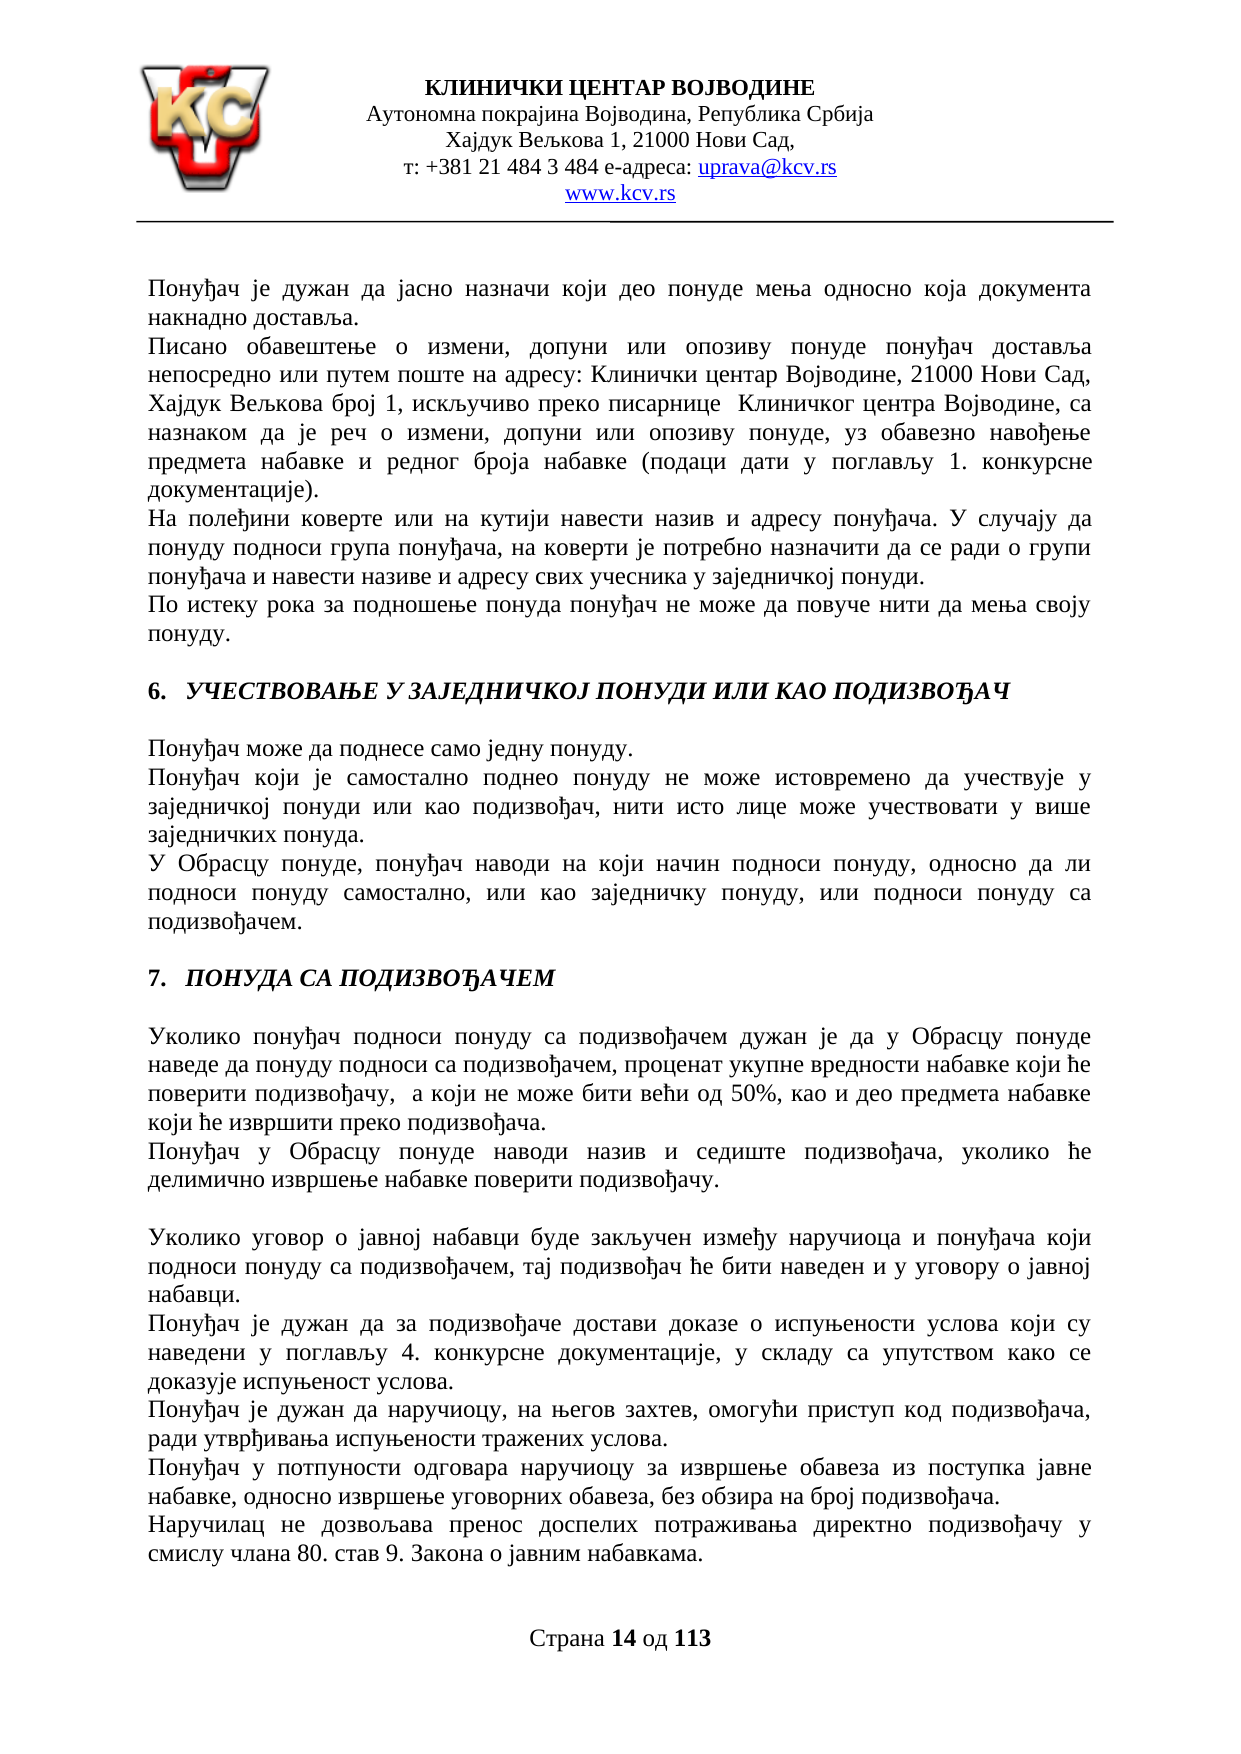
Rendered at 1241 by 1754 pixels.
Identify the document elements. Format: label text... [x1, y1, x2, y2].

text Писано обавештење о измени, допуни или опозиву понуде понуђач доставља непосредно или путем поште на адресу: Клинички центар Војводине, 21000 Нови Сад, Хајдук Вељкова број 1, искључиво преко писарнице Клиничког центра Војводине, са назнаком да је реч о измени, допуни или опозиву понуде, уз обавезно навођење предмета набавке и редног броја набавке (подаци дати у поглављу 1. конкурсне документације). [148, 331, 1092, 503]
text Понуђач може да поднесе само једну понуду. [148, 733, 1092, 762]
text Понуђач у потпуности одговара наручиоцу за извршење обавеза из поступка јавне набавке, односно извршење уговорних обавеза, без обзира на број подизвођача. [148, 1452, 1092, 1509]
text Уколико понуђач подноси понуду са подизвођачем дужан је да у Обрасцу понуде наведе да понуду подноси са подизвођачем, проценат укупне вредности набавке који ће поверити подизвођачу, а који не може бити већи од 50%, као и део предмета набавке који ће извршити преко подизвођача. [148, 1021, 1092, 1136]
list УЧЕСТВОВАЊЕ У ЗАЈЕДНИЧКОЈ ПОНУДИ ИЛИ КАО ПОДИЗВОЂАЧ [148, 676, 1092, 704]
text Понуђач који је самостално поднео понуду не може истовремено да учествује у заједничкој понуди или као подизвођач, нити исто лице може учествовати у више заједничких понуда. [148, 762, 1092, 848]
text Понуђач у Обрасцу понуде наводи назив и седиште подизвођача, уколико ће делимично извршење набавке поверити подизвођачу. [148, 1136, 1092, 1193]
list ПОНУДА СА ПОДИЗВОЂАЧЕМ [148, 963, 1092, 992]
text Уколико уговор о јавној набавци буде закључен између наручиоца и понуђача који подноси понуду са подизвођачем, тај подизвођач ће бити наведен и у уговору о јавној набавци. [148, 1222, 1092, 1308]
picture [137, 62, 274, 193]
text Наручилац не дозвољава пренос доспелих потраживања директно подизвођачу у смислу члана 80. став 9. Закона о јавним набавкама. [148, 1509, 1092, 1567]
text По истеку рока за подношење понуда понуђач не може да повуче нити да мења своју понуду. [148, 589, 1092, 647]
text Понуђач је дужан да јасно назначи који део понуде мења односно која документа накнадно доставља. [148, 273, 1092, 331]
text На полеђини коверте или на кутији навести назив и адресу понуђача. У случају да понуду подноси група понуђача, на коверти је потребно назначити да се ради о групи понуђача и навести називе и адресу свих учесника у заједничкој понуди. [148, 503, 1092, 589]
text Понуђач је дужан да наручиоцу, на његов захтев, омогући приступ код подизвођача, ради утврђивања испуњености тражених услова. [148, 1394, 1092, 1452]
text Понуђач је дужан да за подизвођаче достави доказе о испуњености услова који су наведени у поглављу 4. конкурсне документације, у складу са упутством како се доказује испуњеност услова. [148, 1308, 1092, 1394]
text У Обрасцу понуде, понуђач наводи на који начин подноси понуду, односно да ли подноси понуду самостално, или као заједничку понуду, или подноси понуду са подизвођачем. [148, 848, 1092, 934]
